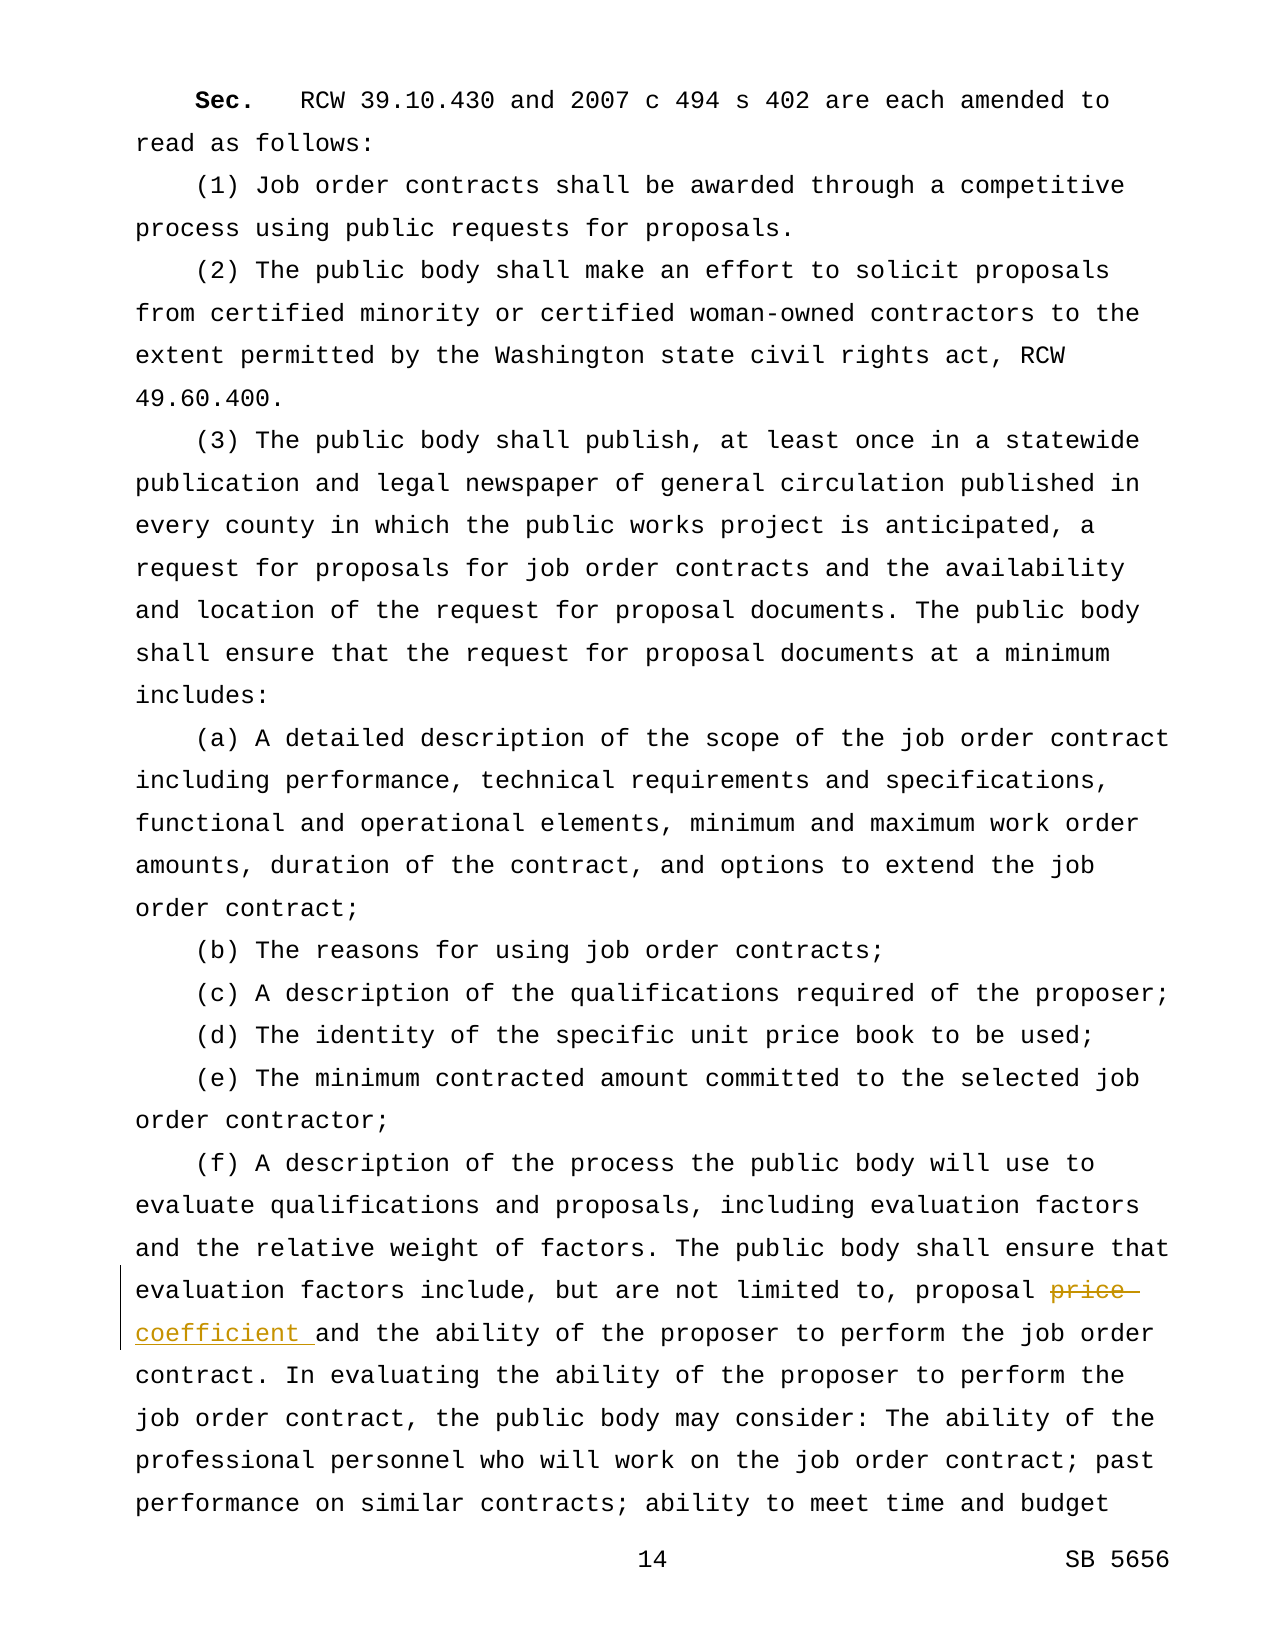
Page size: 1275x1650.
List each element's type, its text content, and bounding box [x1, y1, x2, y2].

text Sec. RCW 39.10.430 and 2007 c 494 s 402 are each amended to read as follows: [135, 75, 1170, 160]
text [135, 1137, 1170, 1520]
text (2) The public body shall make an effort to solicit proposals from certified minority or certified woman-owned contractors to the extent permitted by the Washington state civil rights act, RCW 49.60.400. [135, 245, 1170, 415]
text (e) The minimum contracted amount committed to the selected job order contractor; [135, 1052, 1170, 1137]
text (3) The public body shall publish, at least once in a statewide publication and legal newspaper of general circulation published in every county in which the public works project is anticipated, a request for proposals for job order contracts and the availability and location of the request for proposal documents. The public body shall ensure that the request for proposal documents at a minimum includes: [135, 415, 1170, 712]
text (c) A description of the qualifications required of the proposer; [135, 967, 1170, 1010]
text (a) A detailed description of the scope of the job order contract including performance, technical requirements and specifications, functional and operational elements, minimum and maximum work order amounts, duration of the contract, and options to extend the job order contract; [135, 712, 1170, 925]
text (b) The reasons for using job order contracts; [135, 925, 1170, 967]
text (d) The identity of the specific unit price book to be used; [135, 1010, 1170, 1052]
text (1) Job order contracts shall be awarded through a competitive process using public requests for proposals. [135, 160, 1170, 245]
